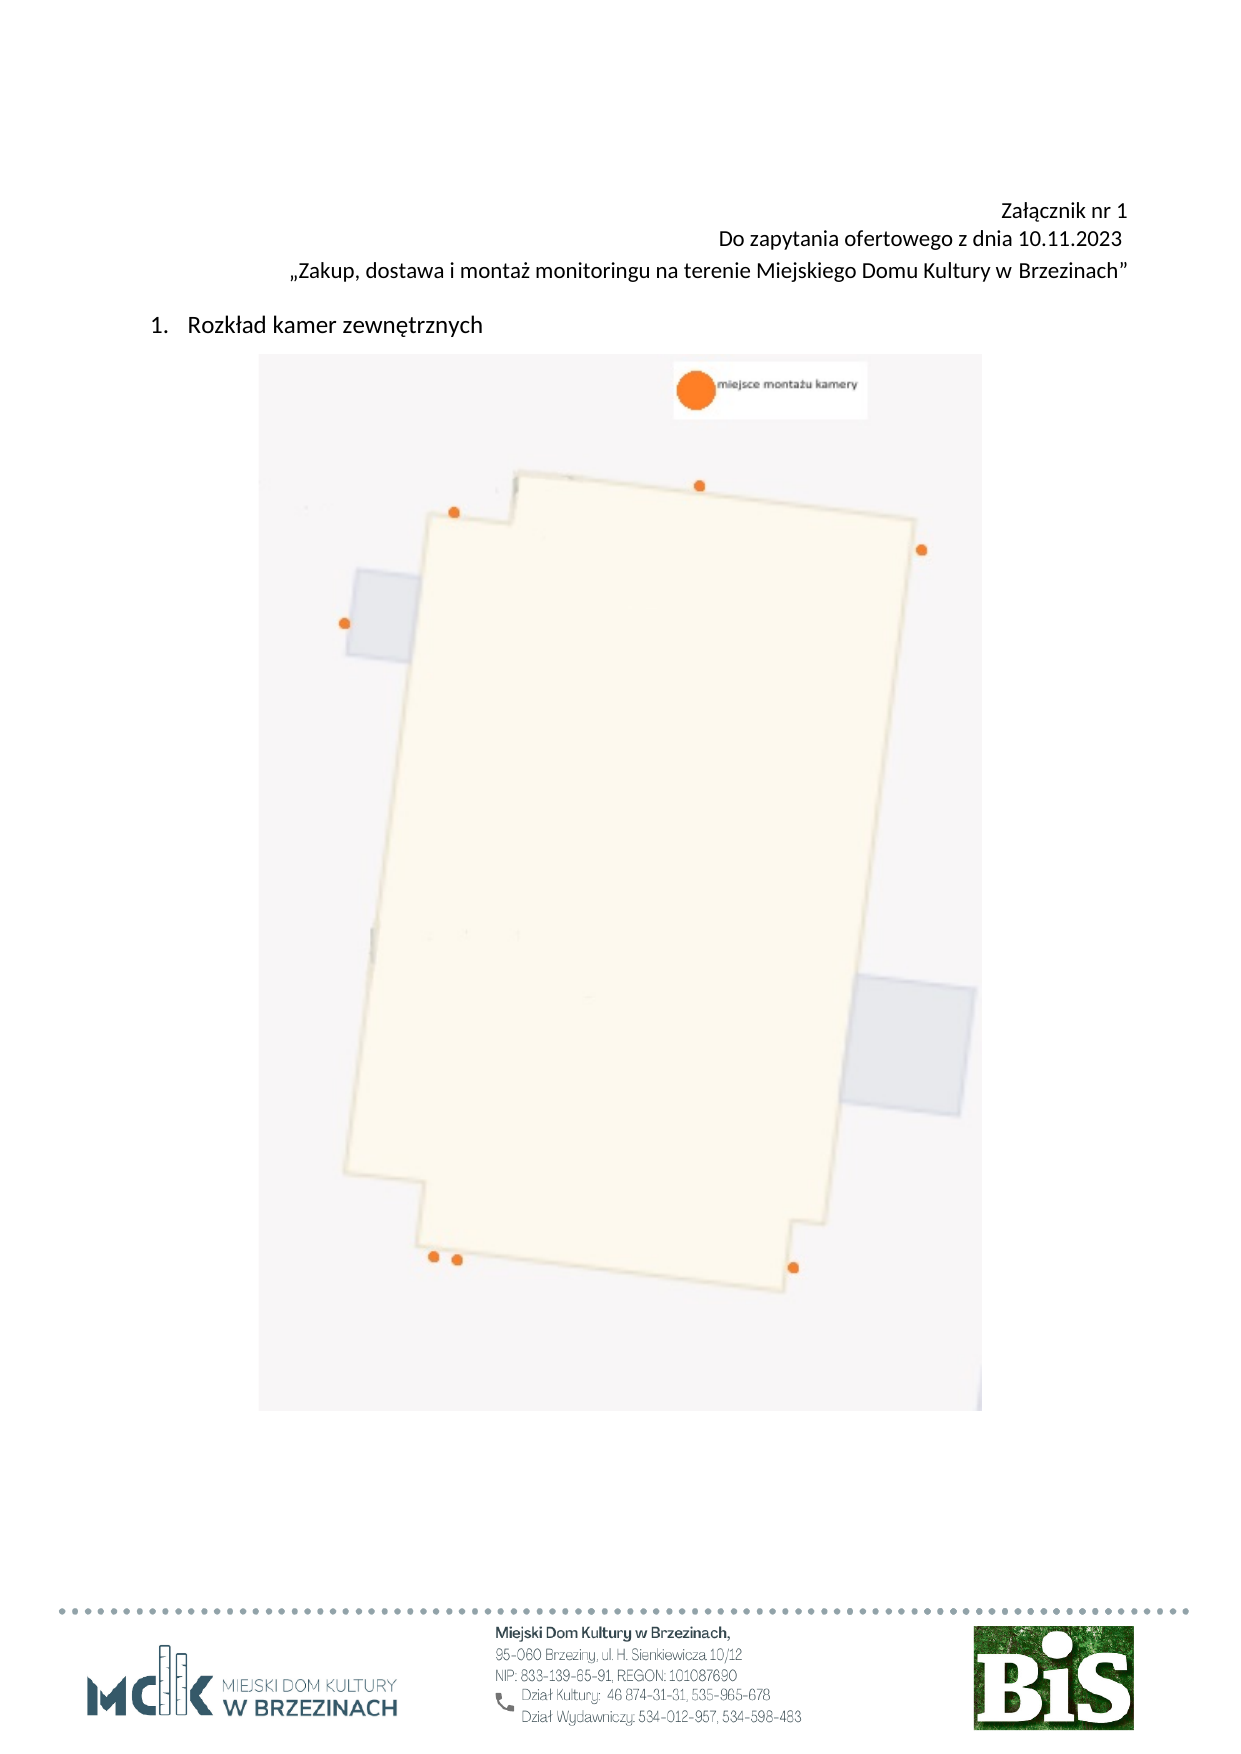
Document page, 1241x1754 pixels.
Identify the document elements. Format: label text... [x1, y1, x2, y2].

text Załącznik nr 1 [112, 196, 1128, 224]
list Rozkład kamer zewnętrznych [150, 309, 1128, 339]
picture [33, 1595, 1207, 1733]
picture [258, 354, 982, 1411]
text Do zapytania ofertowego z dnia 10.11.2023 „Zakup, dostawa i montaż monitoringu na terenie Miejskiego Domu Kultury w Brzezinach” [112, 224, 1128, 284]
